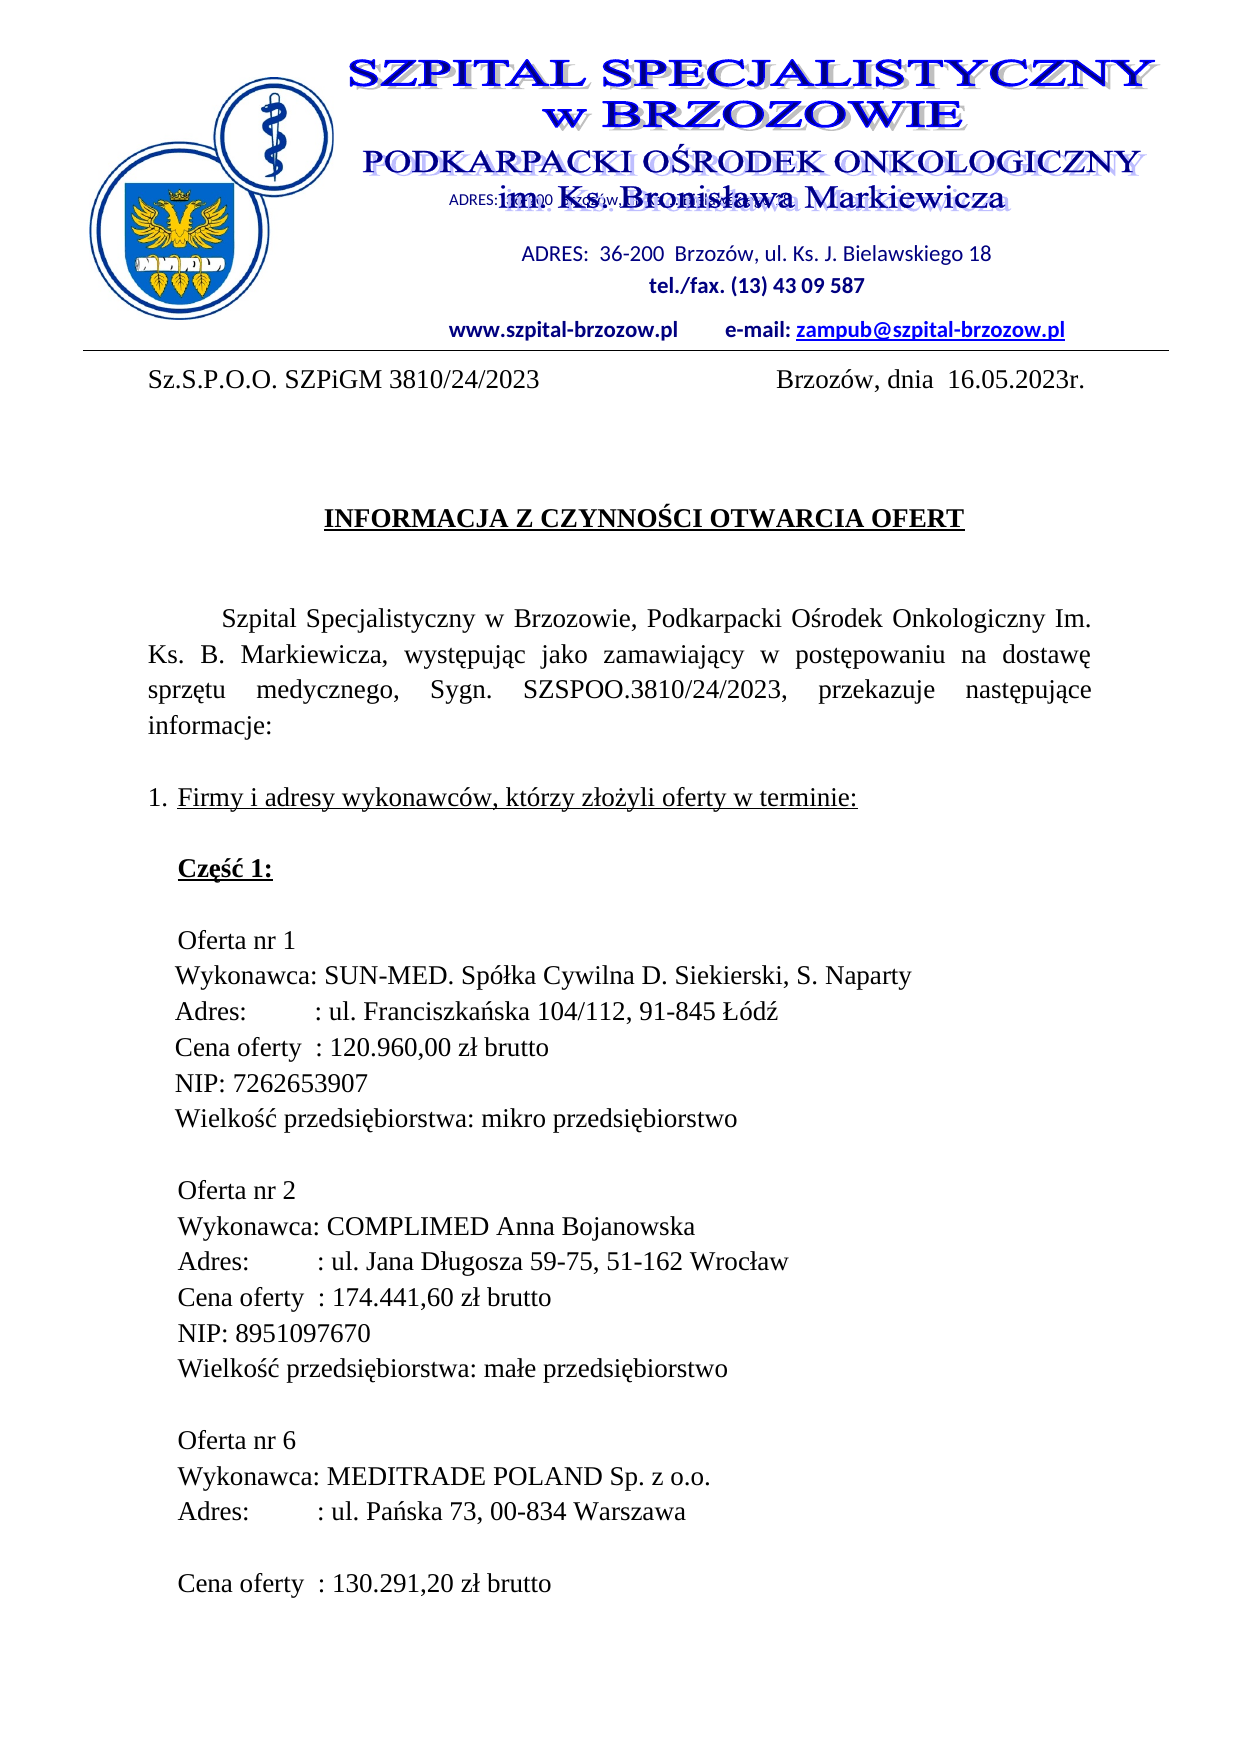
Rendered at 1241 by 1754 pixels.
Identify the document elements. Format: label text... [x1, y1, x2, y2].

text Adres: : ul. Jana Długosza 59-75, 51-162 Wrocław [177, 1245, 1093, 1276]
text Wykonawca: COMPLIMED Anna Bojanowska [177, 1209, 1093, 1241]
text Oferta nr 1 [177, 924, 1093, 955]
text INFORMACJA Z CZYNNOŚCI OTWARCIA OFERT [148, 502, 1093, 533]
text Część 1: [177, 852, 1093, 883]
text Sz.S.P.O.O. SZPiGM 3810/24/2023 Brzozów, dnia 16.05.2023r. [148, 363, 1093, 394]
text Cena oferty : 120.960,00 zł brutto [148, 1031, 1093, 1062]
picture [89, 77, 334, 320]
text Adres: : ul. Franciszkańska 104/112, 91-845 Łódź [148, 995, 1093, 1026]
text Oferta nr 6 [177, 1424, 1093, 1455]
text Wykonawca: MEDITRADE POLAND Sp. z o.o. [177, 1460, 1093, 1491]
text Wielkość przedsiębiorstwa: mikro przedsiębiorstwo [148, 1102, 1093, 1133]
text Szpital Specjalistyczny w Brzozowie, Podkarpacki Ośrodek Onkologiczny Im. Ks. B. Markiewicza, występując jako zamawiający w postępowaniu na dostawę sprzętu medycznego, Sygn. SZSPOO.3810/24/2023, przekazuje następujące informacje: [148, 602, 1093, 741]
text Adres: : ul. Pańska 73, 00-834 Warszawa [177, 1495, 1093, 1527]
text Wielkość przedsiębiorstwa: małe przedsiębiorstwo [177, 1352, 1093, 1384]
text NIP: 7262653907 [148, 1067, 1093, 1098]
text Oferta nr 2 [177, 1174, 1093, 1205]
list Firmy i adresy wykonawców, którzy złożyli oferty w terminie: [148, 781, 1093, 812]
text Cena oferty : 130.291,20 zł brutto [177, 1567, 1093, 1598]
text NIP: 8951097670 [177, 1317, 1093, 1348]
text Cena oferty : 174.441,60 zł brutto [177, 1281, 1093, 1312]
text Wykonawca: SUN-MED. Spółka Cywilna D. Siekierski, S. Naparty [148, 959, 1093, 991]
